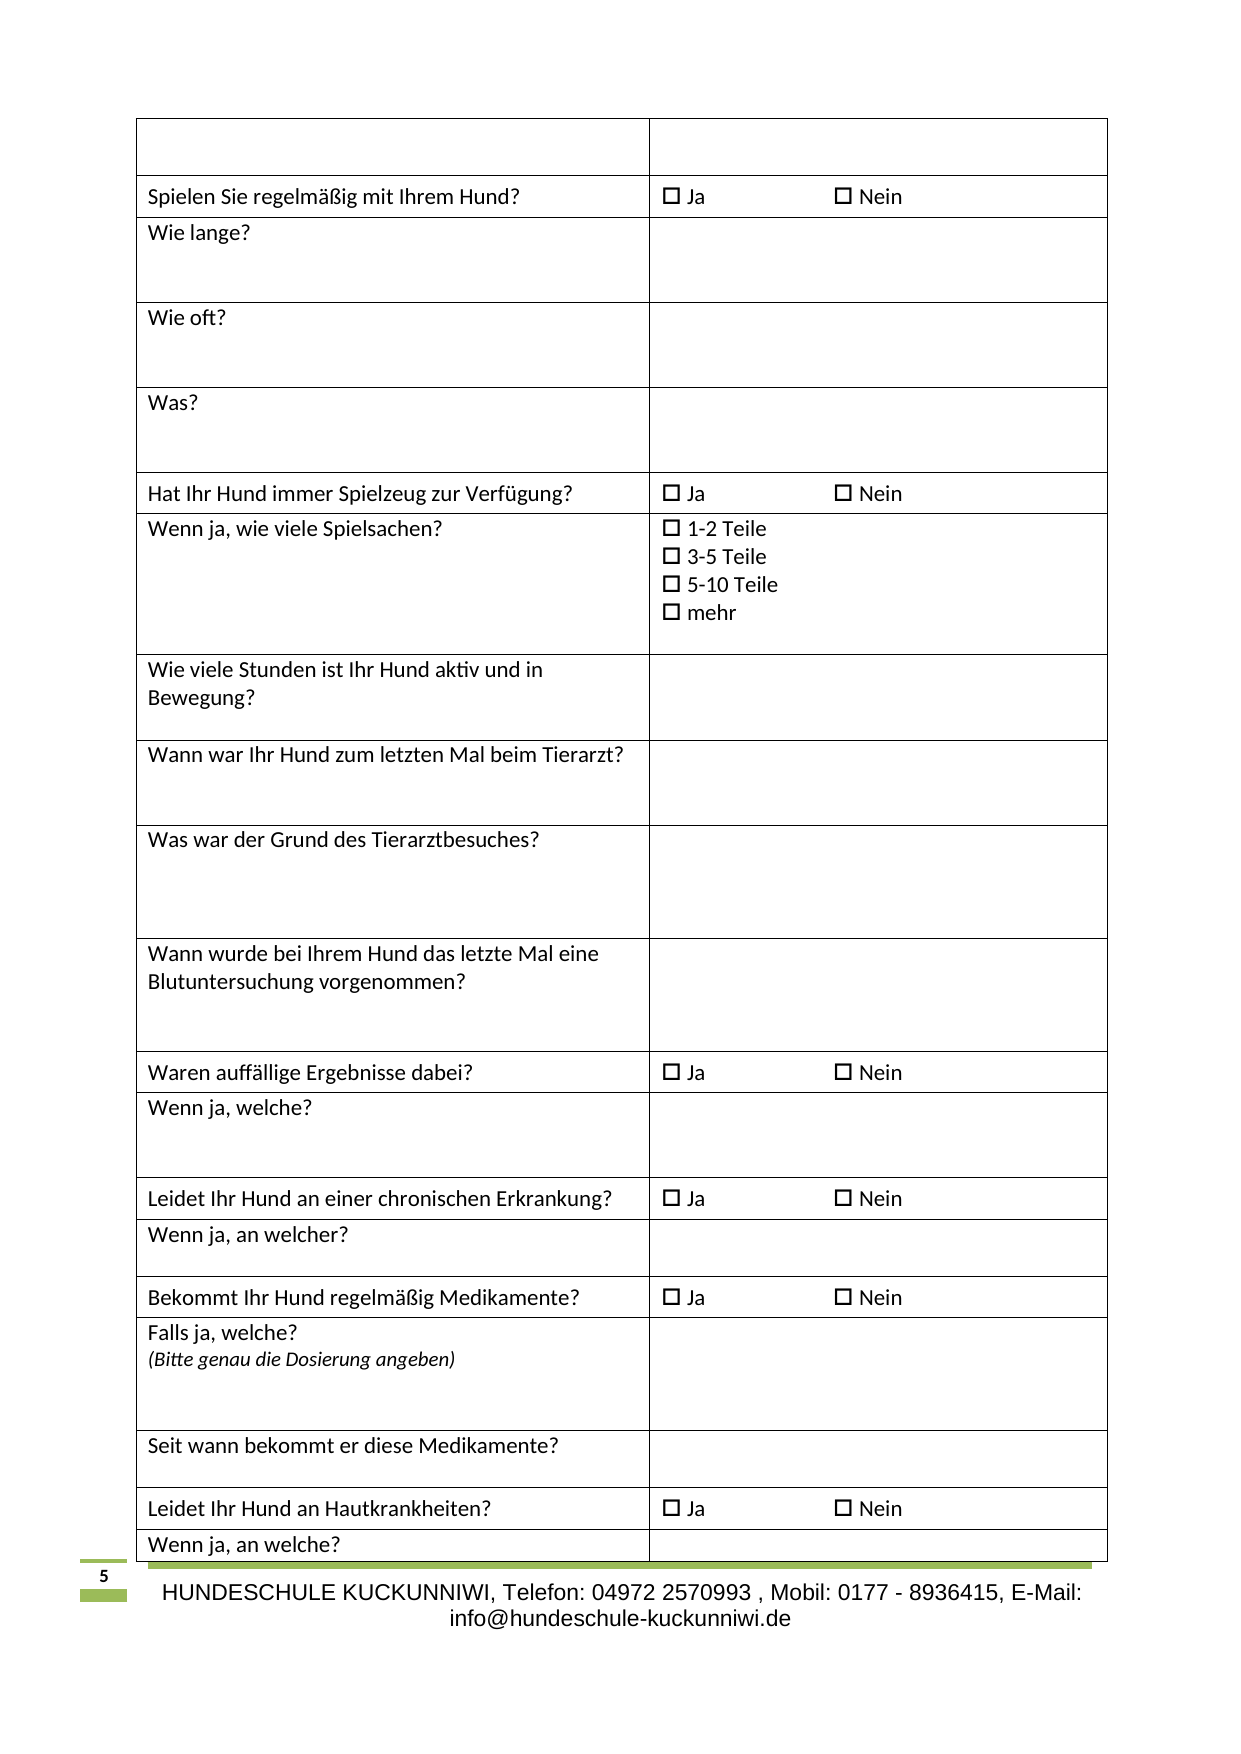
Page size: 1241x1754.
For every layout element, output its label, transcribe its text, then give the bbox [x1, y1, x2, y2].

table_cell [650, 1431, 1107, 1487]
table_cell Wenn ja, wie viele Spielsachen? [137, 514, 649, 654]
table_cell Leidet Ihr Hund an einer chronischen Erkrankung? [137, 1178, 649, 1219]
table_cell [650, 1318, 1107, 1430]
table_cell Hat Ihr Hund immer Spielzeug zur Verfügung? [137, 473, 649, 513]
table_cell [650, 303, 1107, 387]
table_cell Wenn ja, welche? [137, 1093, 649, 1177]
table_cell Nein [822, 1488, 1107, 1529]
table_cell Wenn ja, an welcher? [137, 1220, 649, 1276]
table_cell Ja [650, 1052, 822, 1092]
table_cell Wann war Ihr Hund zum letzten Mal beim Tierarzt? [137, 741, 649, 824]
table_cell [650, 655, 1107, 739]
table_cell Wie viele Stunden ist Ihr Hund aktiv und in Bewegung? [137, 655, 649, 739]
table_cell [650, 119, 1107, 175]
table_cell 1-2 Teile 3-5 Teile 5-10 Teile mehr [650, 514, 1107, 654]
table_cell Spielen Sie regelmäßig mit Ihrem Hund? [137, 176, 649, 217]
table_cell Ja [650, 176, 822, 217]
table_cell Wann wurde bei Ihrem Hund das letzte Mal eine Blutuntersuchung vorgenommen? [137, 939, 649, 1051]
table_cell Was? [137, 388, 649, 472]
table_cell [650, 388, 1107, 472]
table_cell [650, 826, 1107, 938]
table_cell [650, 1093, 1107, 1177]
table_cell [137, 119, 649, 175]
table_cell [650, 939, 1107, 1051]
table_cell Ja [650, 1488, 822, 1529]
table_cell Nein [822, 176, 1107, 217]
table_cell [650, 218, 1107, 302]
table_cell Ja [650, 1277, 822, 1317]
table_cell Nein [822, 1052, 1107, 1092]
table_cell Wie oft? [137, 303, 649, 387]
table_cell Falls ja, welche? (Bitte genau die Dosierung angeben) [137, 1318, 649, 1430]
table_cell Bekommt Ihr Hund regelmäßig Medikamente? [137, 1277, 649, 1317]
table_cell Nein [822, 473, 1107, 513]
table_cell Ja [650, 1178, 822, 1219]
table_cell Leidet Ihr Hund an Hautkrankheiten? [137, 1488, 649, 1529]
table_cell Was war der Grund des Tierarztbesuches? [137, 826, 649, 938]
table_cell Wenn ja, an welche? [137, 1530, 649, 1561]
table_cell [650, 1530, 1107, 1561]
table_cell Nein [822, 1178, 1107, 1219]
table_cell [650, 1220, 1107, 1276]
table_cell Nein [822, 1277, 1107, 1317]
table_cell Seit wann bekommt er diese Medikamente? [137, 1431, 649, 1487]
table_cell Wie lange? [137, 218, 649, 302]
table_cell [650, 741, 1107, 824]
table_cell Waren auffällige Ergebnisse dabei? [137, 1052, 649, 1092]
table_cell Ja [650, 473, 822, 513]
